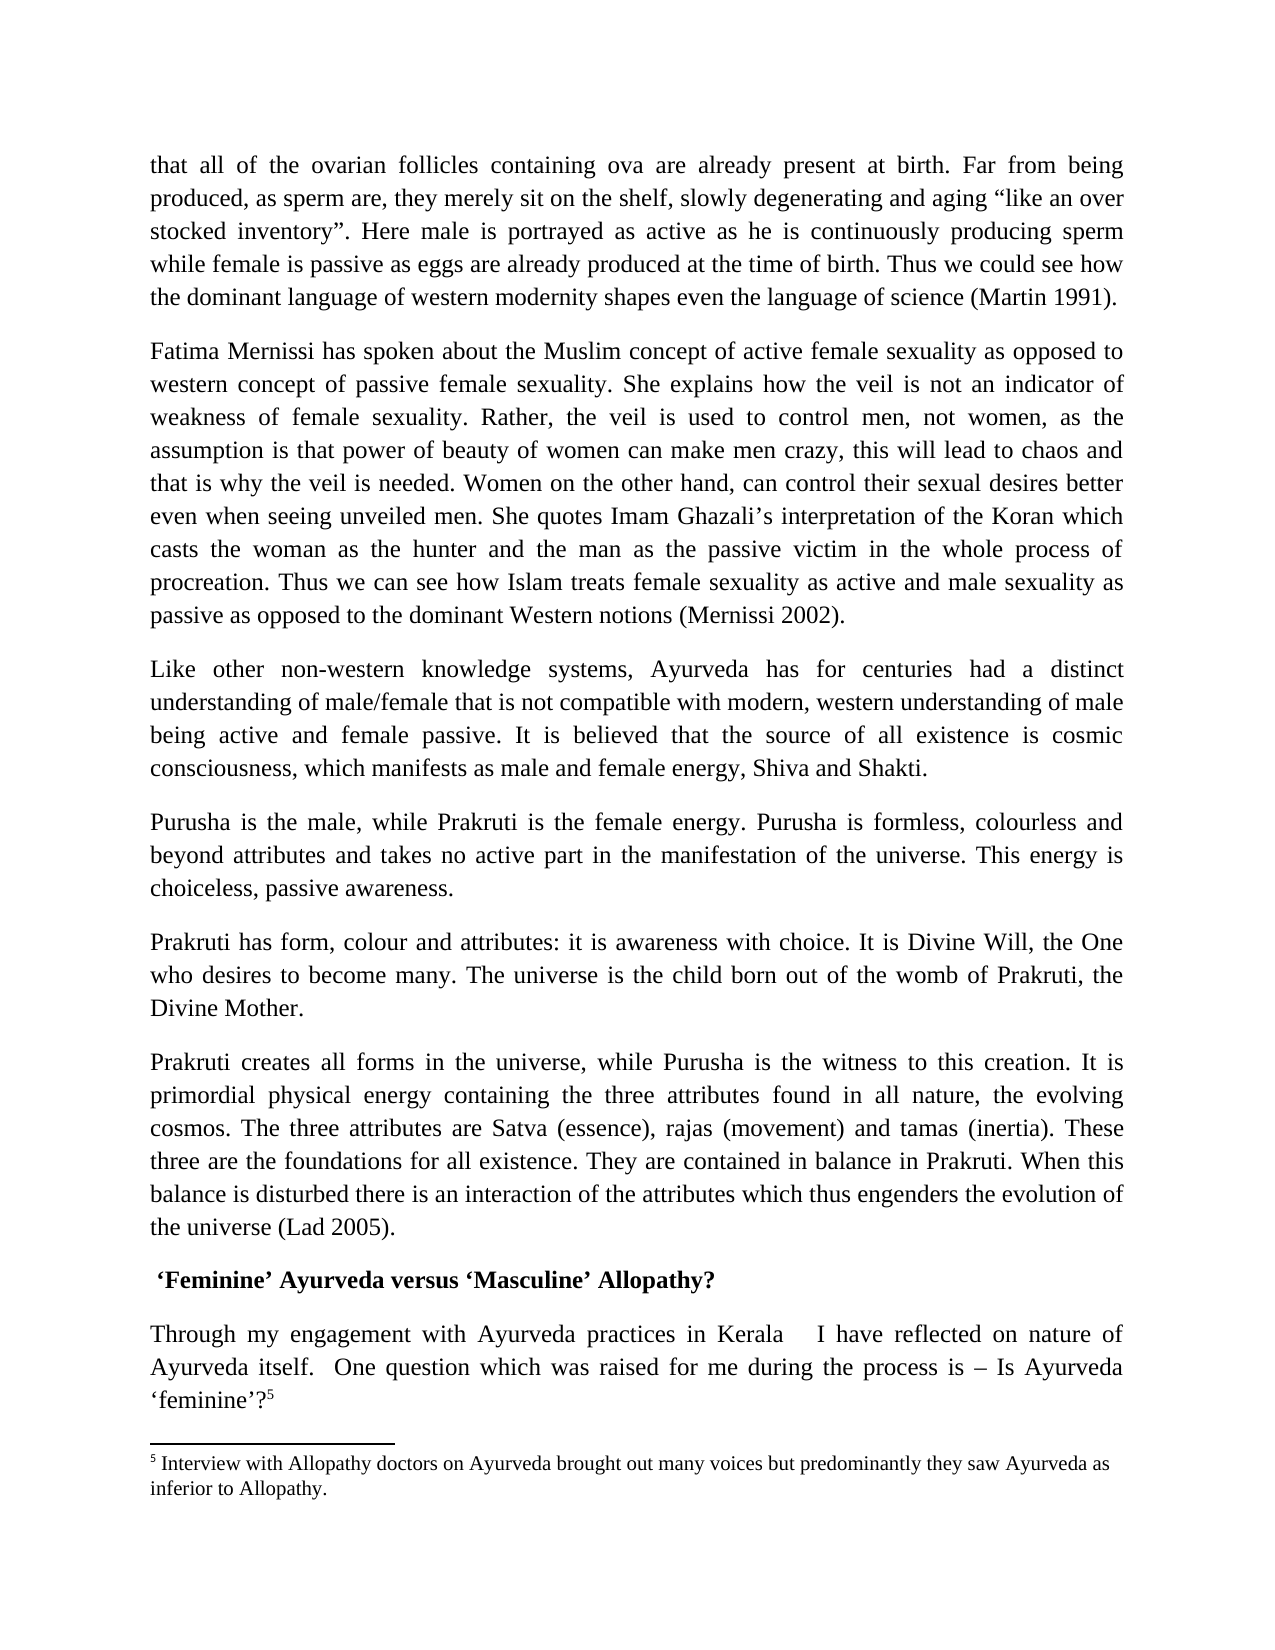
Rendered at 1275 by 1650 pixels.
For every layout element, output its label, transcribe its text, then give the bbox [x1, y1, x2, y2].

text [150, 150, 1125, 311]
text Through my engagement with Ayurveda practices in Kerala I have reflected on nature of Ayurveda itself. One question which was raised for me during the process is – Is Ayurveda ‘feminine’? [150, 1319, 1125, 1414]
text Like other non-western knowledge systems, Ayurveda has for centuries had a distinct understanding of male/female that is not compatible with modern, western understanding of male being active and female passive. It is believed that the source of all existence is cosmic consciousness, which manifests as male and female energy, Shiva and Shakti. [150, 654, 1125, 782]
text Fatima Mernissi has spoken about the Muslim concept of active female sexuality as opposed to western concept of passive female sexuality. She explains how the veil is not an indicator of weakness of female sexuality. Rather, the veil is used to control men, not women, as the assumption is that power of beauty of women can make men crazy, this will lead to chaos and that is why the veil is needed. Women on the other hand, can control their sexual desires better even when seeing unveiled men. She quotes Imam Ghazali’s interpretation of the Koran which casts the woman as the hunter and the man as the passive victim in the whole process of procreation. Thus we can see how Islam treats female sexuality as active and male sexuality as passive as opposed to the dominant Western notions (Mernissi 2002). [150, 336, 1125, 629]
text Prakruti creates all forms in the universe, while Purusha is the witness to this creation. It is primordial physical energy containing the three attributes found in all nature, the evolving cosmos. The three attributes are Satva (essence), rajas (movement) and tamas (inertia). These three are the foundations for all existence. They are contained in balance in Prakruti. When this balance is disturbed there is an interaction of the attributes which thus engenders the evolution of the universe (Lad 2005). [150, 1047, 1125, 1241]
text Prakruti has form, colour and attributes: it is awareness with choice. It is Divine Will, the One who desires to become many. The universe is the child born out of the womb of Prakruti, the Divine Mother. [150, 927, 1125, 1022]
text Purusha is the male, while Prakruti is the female energy. Purusha is formless, colourless and beyond attributes and takes no active part in the manifestation of the universe. This energy is choiceless, passive awareness. [150, 807, 1125, 902]
text ‘Feminine’ Ayurveda versus ‘Masculine’ Allopathy? [150, 1266, 1125, 1294]
